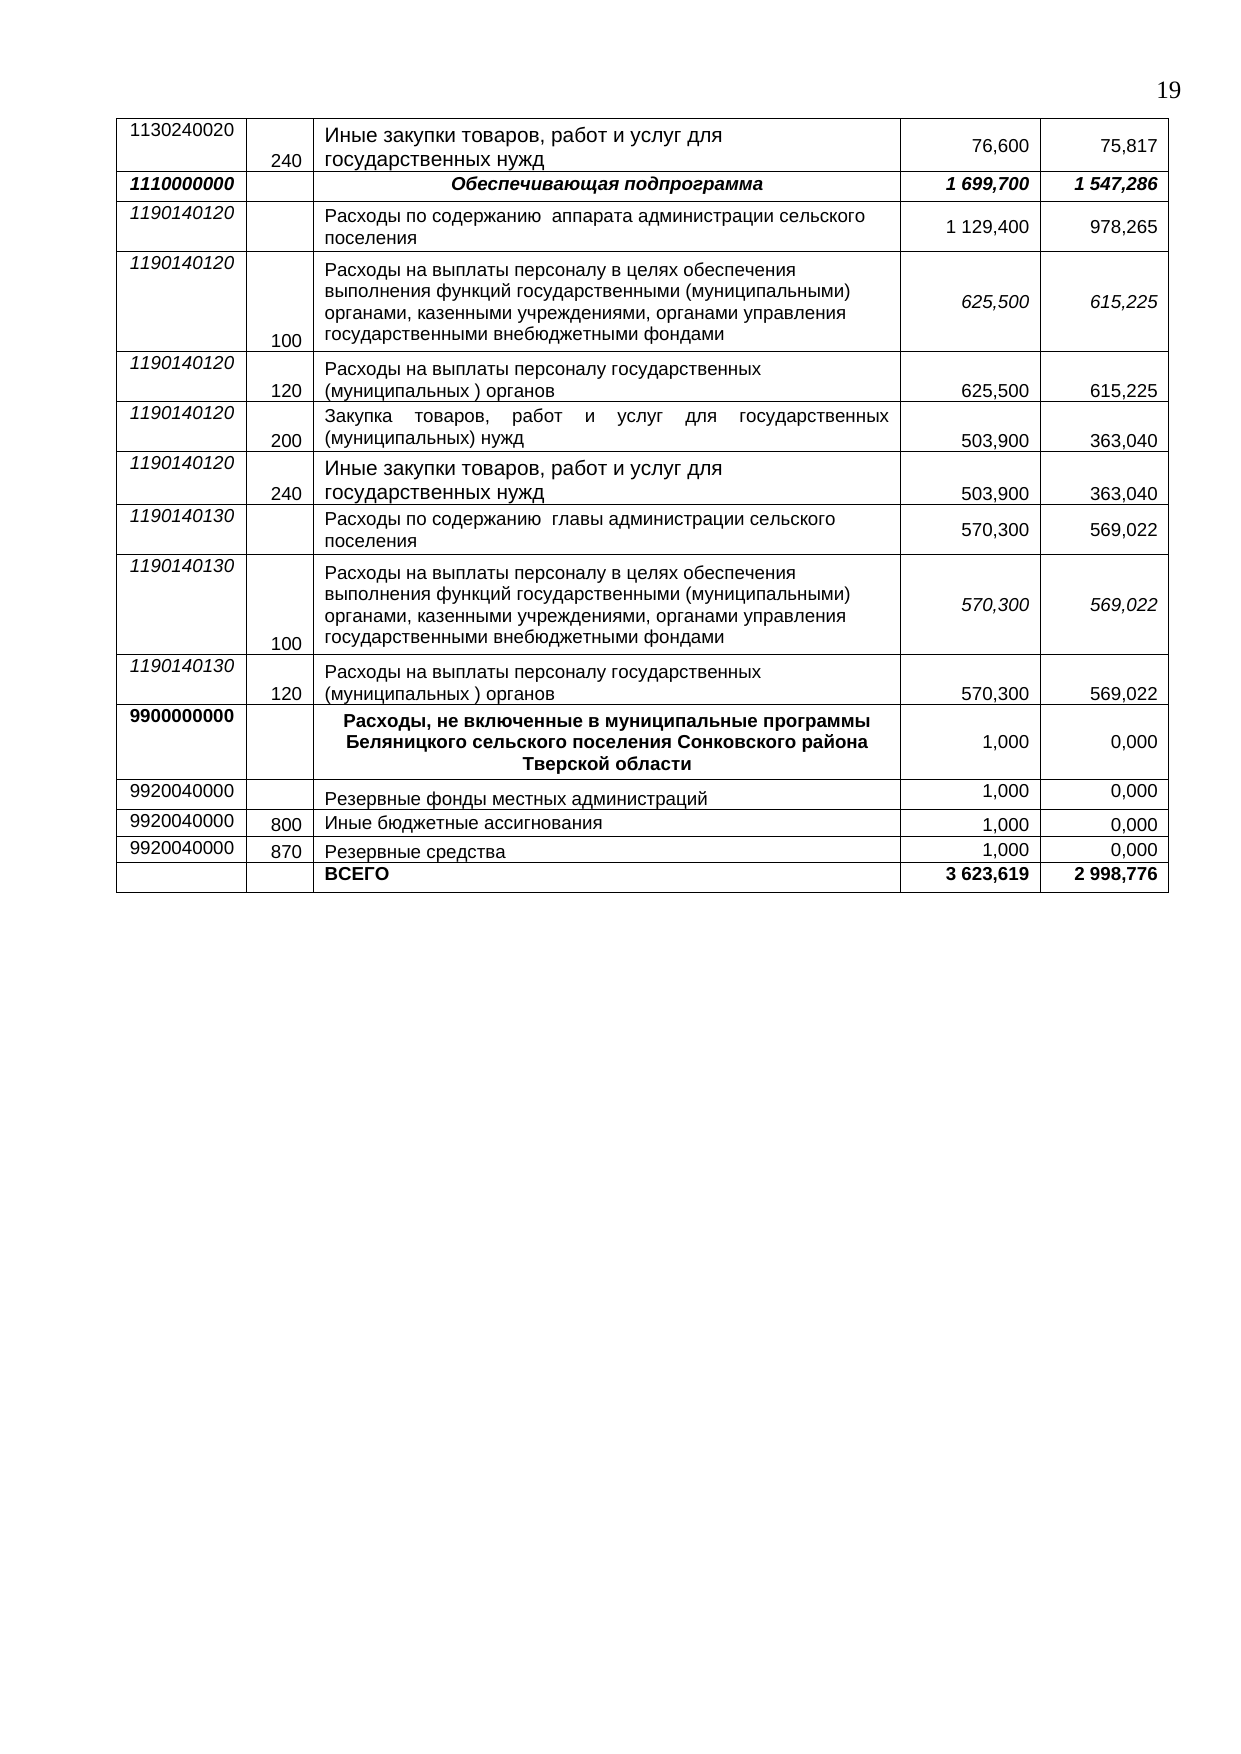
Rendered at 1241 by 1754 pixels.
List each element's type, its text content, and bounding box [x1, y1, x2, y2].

table_cell Расходы на выплаты персоналу в целях обеспечения выполнения функций государственными (муниципальными) органами, казенными учреждениями, органами управления государственными внебюджетными фондами [314, 555, 900, 654]
table_cell Закупка товаров, работ и услуг для государственных (муниципальных) нужд [314, 402, 900, 451]
table_cell 569,022 [1041, 555, 1168, 654]
table_cell Иные закупки товаров, работ и услуг для государственных нужд [314, 452, 900, 504]
table_cell 1,000 [901, 705, 1040, 779]
table_cell 100 [247, 555, 313, 654]
table_cell 1190140120 [117, 202, 246, 251]
table_cell 1190140120 [117, 352, 246, 401]
table_cell 3 623,619 [901, 863, 1040, 892]
table_cell Расходы на выплаты персоналу государственных (муниципальных ) органов [314, 655, 900, 704]
table_cell 1110000000 [117, 172, 246, 201]
table_cell 0,000 [1041, 780, 1168, 809]
table_cell 1,000 [901, 837, 1040, 862]
table_cell [247, 202, 313, 251]
table_cell 1190140120 [117, 452, 246, 504]
table_cell [247, 172, 313, 201]
table_cell 100 [247, 252, 313, 351]
table_cell [117, 863, 246, 892]
table_cell Расходы по содержанию аппарата администрации сельского поселения [314, 202, 900, 251]
table_cell 870 [247, 837, 313, 862]
table_cell Расходы по содержанию главы администрации сельского поселения [314, 505, 900, 554]
table_cell 0,000 [1041, 705, 1168, 779]
table_cell Резервные средства [314, 837, 900, 862]
table_cell [247, 705, 313, 779]
table_cell 120 [247, 655, 313, 704]
table_cell 1190140120 [117, 402, 246, 451]
table_cell [247, 863, 313, 892]
table_cell 615,225 [1041, 252, 1168, 351]
table_cell 75,817 [1041, 119, 1168, 171]
table_cell 363,040 [1041, 402, 1168, 451]
table_cell Иные закупки товаров, работ и услуг для государственных нужд [314, 119, 900, 171]
table_cell 1 129,400 [901, 202, 1040, 251]
table_cell 363,040 [1041, 452, 1168, 504]
table_cell [247, 505, 313, 554]
table_cell 569,022 [1041, 505, 1168, 554]
table_cell ВСЕГО [314, 863, 900, 892]
table_cell 625,500 [901, 252, 1040, 351]
table_cell 570,300 [901, 655, 1040, 704]
table_cell 1130240020 [117, 119, 246, 171]
table_cell 1190140120 [117, 252, 246, 351]
table_cell 570,300 [901, 505, 1040, 554]
table_cell 1,000 [901, 780, 1040, 809]
table_cell 76,600 [901, 119, 1040, 171]
table_cell Резервные фонды местных администраций [314, 780, 900, 809]
table_cell 1 699,700 [901, 172, 1040, 201]
table_cell 0,000 [1041, 837, 1168, 862]
table_cell 503,900 [901, 402, 1040, 451]
table_cell 9900000000 [117, 705, 246, 779]
table_cell 800 [247, 810, 313, 836]
table_cell 1190140130 [117, 555, 246, 654]
table_cell 1190140130 [117, 505, 246, 554]
table_cell Расходы, не включенные в муниципальные программы Беляницкого сельского поселения Сонковского района Тверской области [314, 705, 900, 779]
table_cell 978,265 [1041, 202, 1168, 251]
table_cell 0,000 [1041, 810, 1168, 836]
table_cell 1190140130 [117, 655, 246, 704]
table_cell 9920040000 [117, 810, 246, 836]
table_cell Обеспечивающая подпрограмма [314, 172, 900, 201]
table_cell 240 [247, 119, 313, 171]
table_cell 1,000 [901, 810, 1040, 836]
table_cell 120 [247, 352, 313, 401]
table_cell 615,225 [1041, 352, 1168, 401]
table_cell Иные бюджетные ассигнования [314, 810, 900, 836]
table_cell 200 [247, 402, 313, 451]
table_cell Расходы на выплаты персоналу государственных (муниципальных ) органов [314, 352, 900, 401]
table_cell 9920040000 [117, 837, 246, 862]
table_cell 9920040000 [117, 780, 246, 809]
table_cell Расходы на выплаты персоналу в целях обеспечения выполнения функций государственными (муниципальными) органами, казенными учреждениями, органами управления государственными внебюджетными фондами [314, 252, 900, 351]
table_cell 625,500 [901, 352, 1040, 401]
table_cell 569,022 [1041, 655, 1168, 704]
table_cell 503,900 [901, 452, 1040, 504]
table_cell [247, 780, 313, 809]
table_cell 2 998,776 [1041, 863, 1168, 892]
table_cell 1 547,286 [1041, 172, 1168, 201]
table_cell 240 [247, 452, 313, 504]
table_cell 570,300 [901, 555, 1040, 654]
